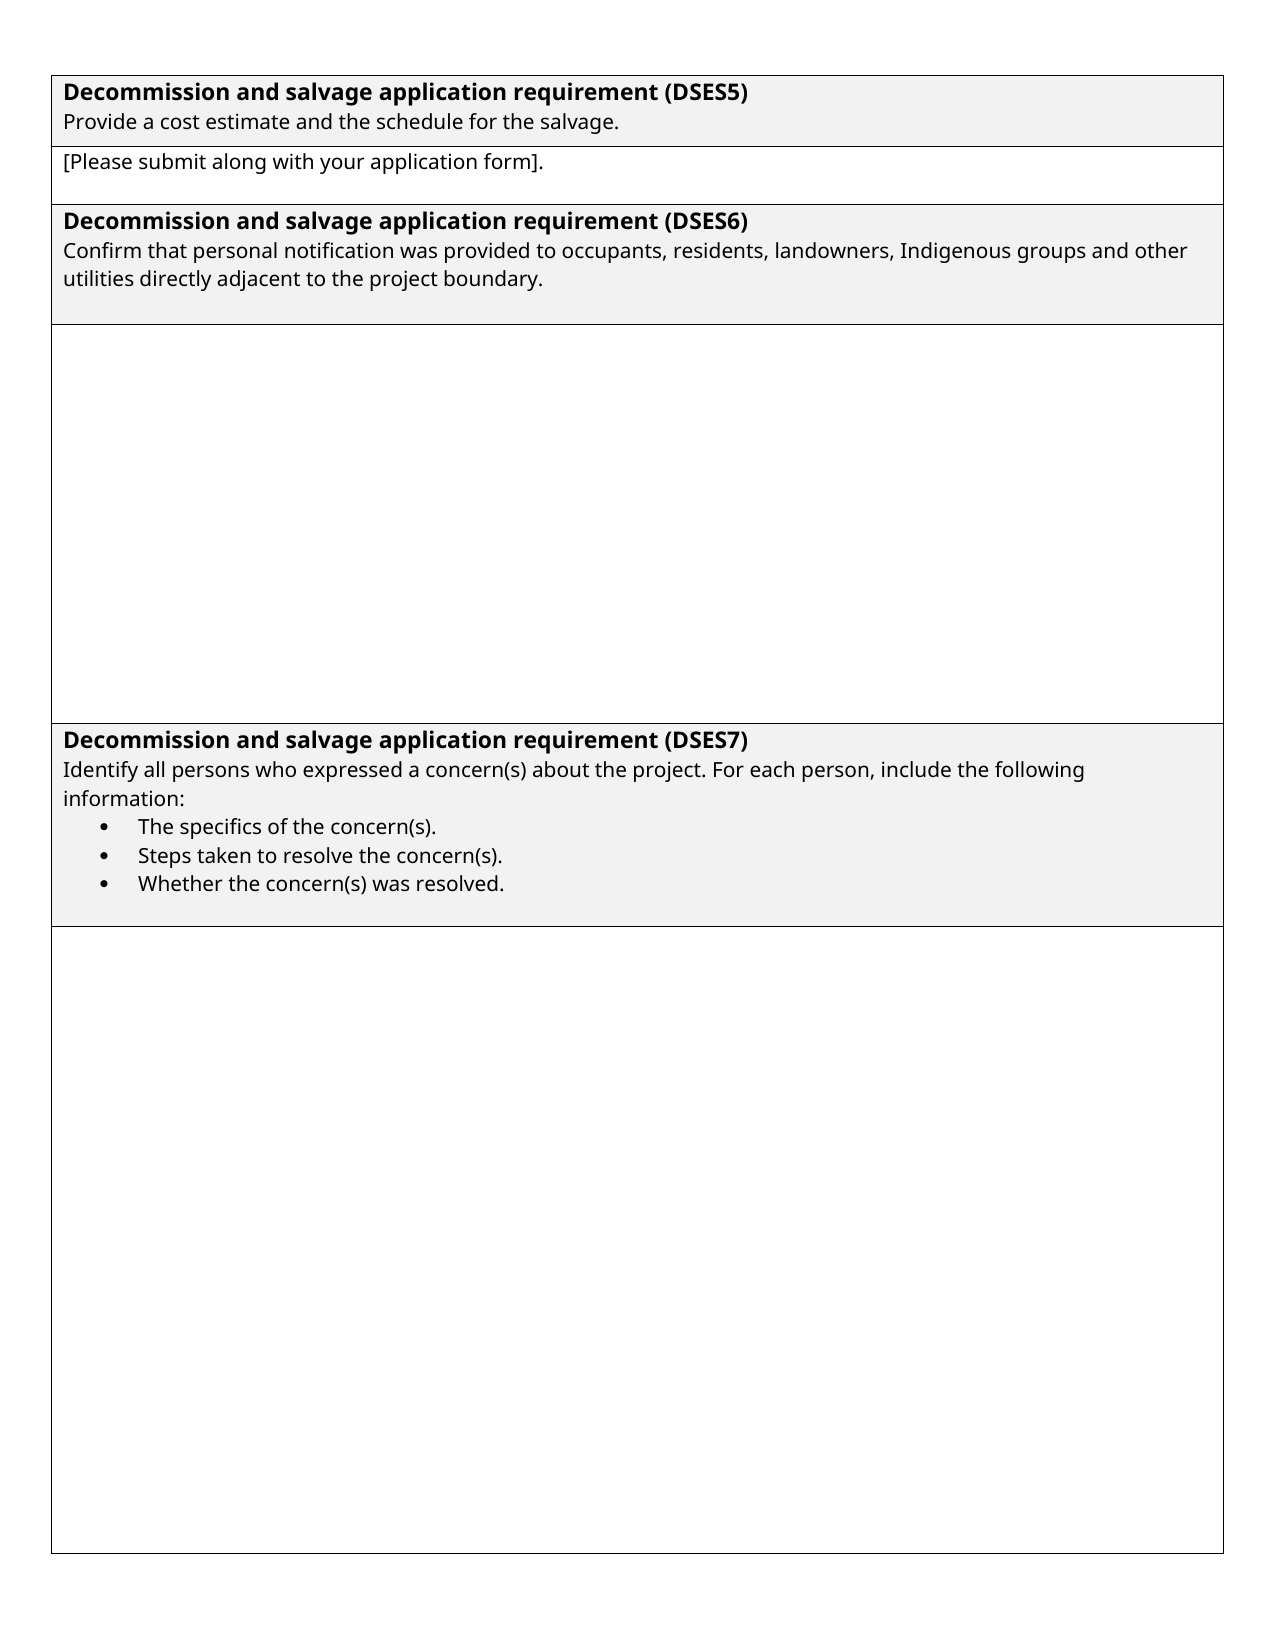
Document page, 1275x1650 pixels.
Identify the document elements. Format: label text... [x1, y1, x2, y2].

table_cell Decommission and salvage application requirement (DSES6) Confirm that personal notification was provided to occupants, residents, landowners, Indigenous groups and other utilities directly adjacent to the project boundary. [52, 205, 1223, 324]
table_cell Decommission and salvage application requirement (DSES7) Identify all persons who expressed a concern(s) about the project. For each person, include the following information: The specifics of the concern(s). Steps taken to resolve the concern(s). Whether the concern(s) was resolved. [52, 724, 1223, 926]
table_cell [Please submit along with your application form]. [52, 147, 1223, 204]
table_cell [52, 325, 1223, 723]
table_cell [52, 927, 1223, 1553]
table_cell Decommission and salvage application requirement (DSES5) Provide a cost estimate and the schedule for the salvage. [52, 76, 1223, 146]
